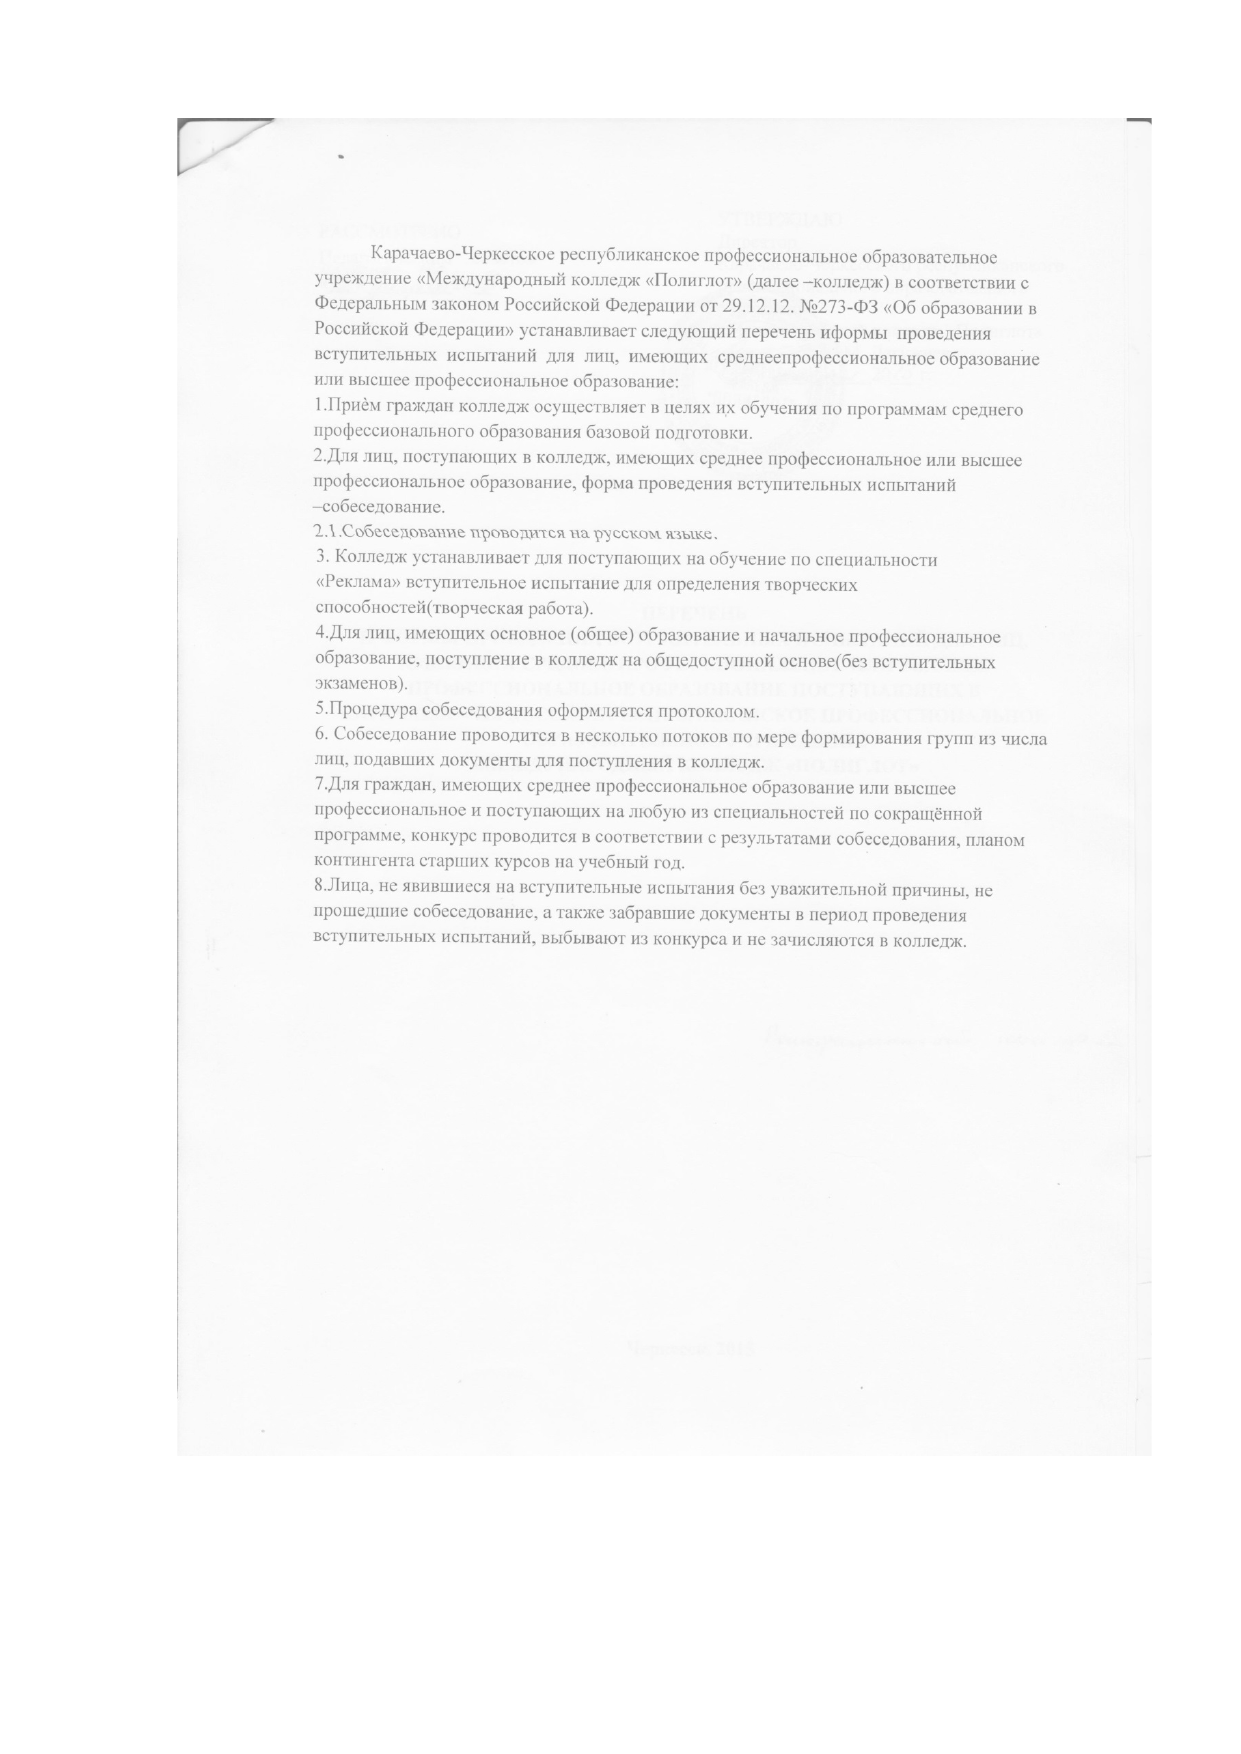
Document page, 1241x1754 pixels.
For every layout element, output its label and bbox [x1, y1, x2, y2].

picture [177, 118, 1152, 1456]
